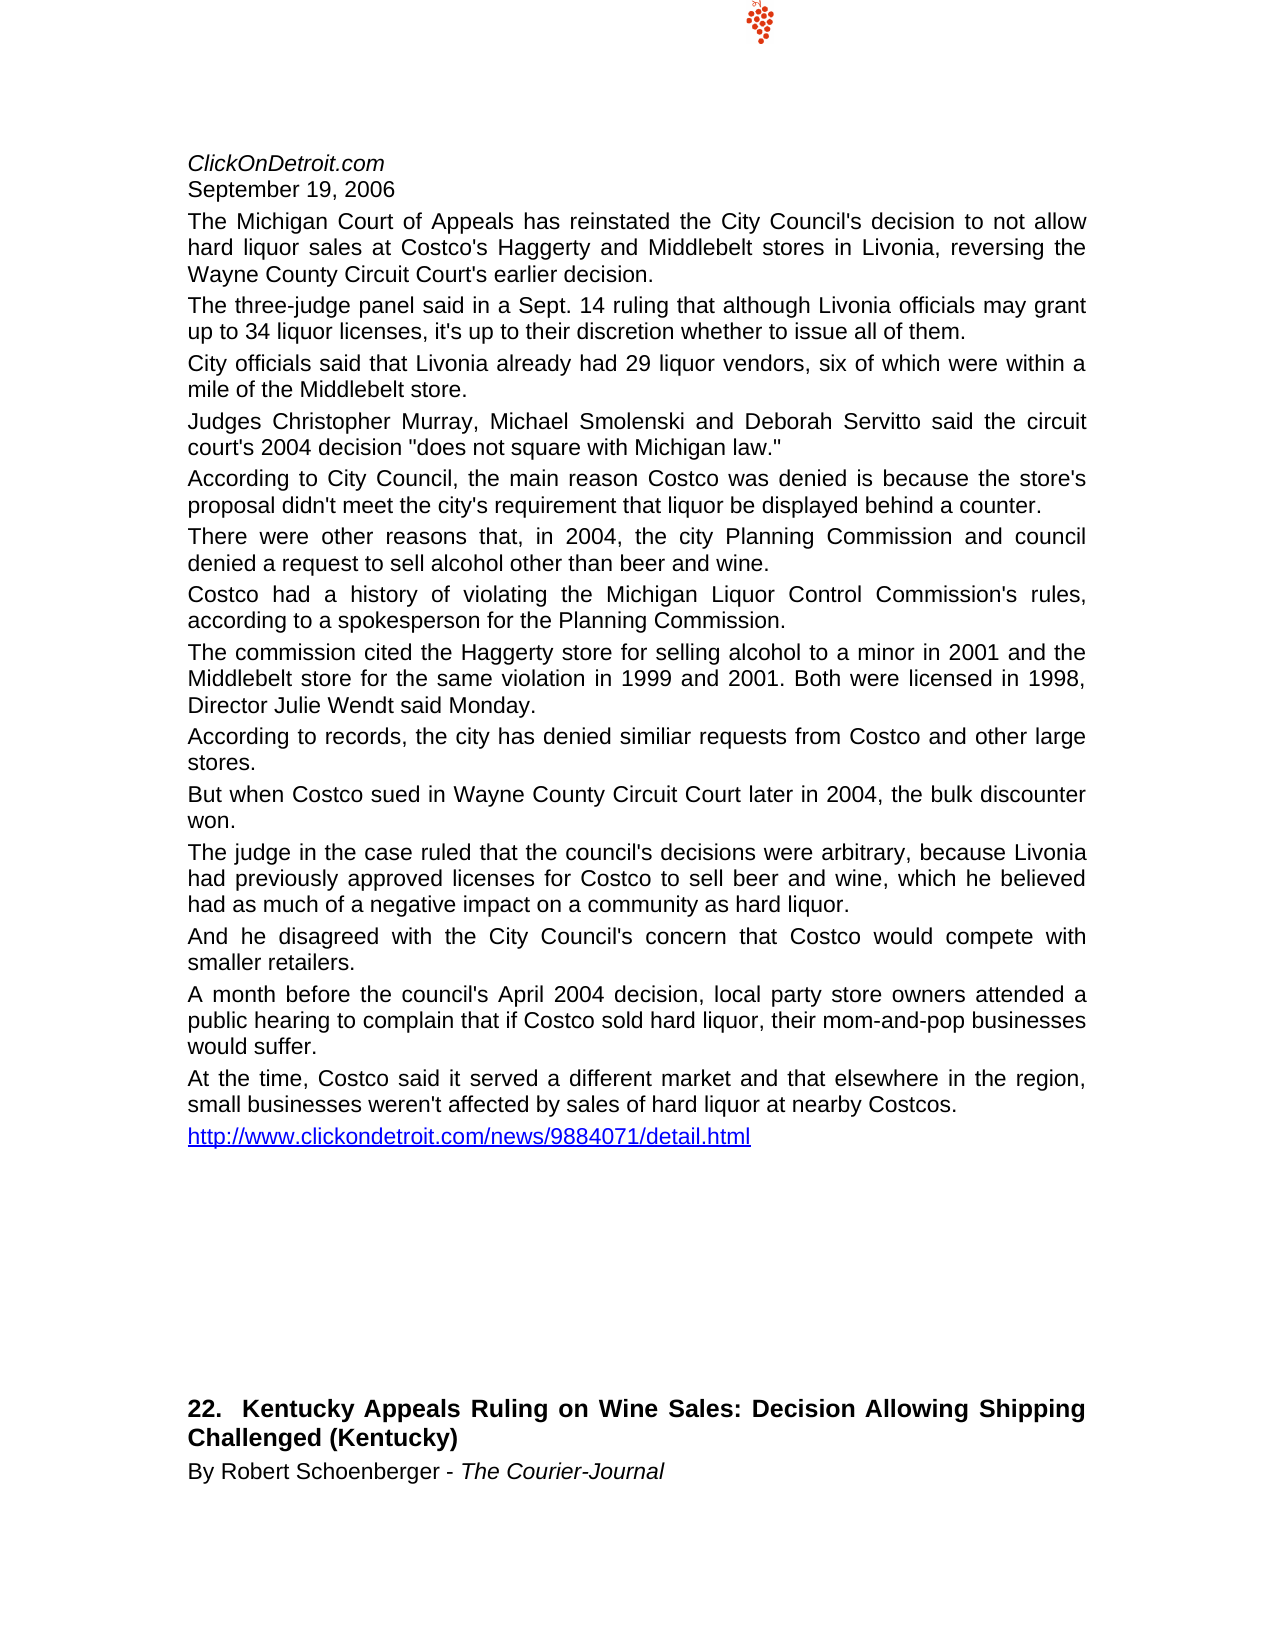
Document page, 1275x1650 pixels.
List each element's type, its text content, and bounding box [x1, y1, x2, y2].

text City officials said that already had 29 liquor vendors, six of which were within a mile of the Middlebelt store. [187, 350, 1087, 402]
text ClickOnDetroit.com [187, 150, 1087, 176]
text http://www.clickondetroit.com/news/9884071/detail.html [187, 1123, 1087, 1149]
text By Robert Schoenberger - The Courier-Journal [187, 1458, 1087, 1484]
picture [746, 0, 774, 44]
text And he disagreed with the City Council's concern that Costco would compete with smaller retailers. [187, 923, 1087, 976]
text September 19, 2006 [187, 176, 1087, 203]
text A month before the council's April 2004 decision, local party store owners attended a public hearing to complain that if Costco sold hard liquor, their mom-and-pop businesses would suffer. [187, 981, 1087, 1060]
text The commission cited the Haggerty store for selling alcohol to a minor in 2001 and the Middlebelt store for the same violation in 1999 and 2001. Both were licensed in 1998, Director Julie Wendt said Monday. [187, 639, 1087, 718]
text The Michigan Court of Appeals has reinstated the City Council's decision to not allow hard liquor sales at Costco's Haggerty and Middlebelt stores in , reversing the Wayne County Circuit Court's earlier decision. [187, 208, 1087, 287]
text Costco had a history of violating the Michigan Liquor Control Commission's rules, according to a spokesperson for the Planning Commission. [187, 581, 1087, 634]
text According to records, the city has denied similiar requests from Costco and other large stores. [187, 723, 1087, 776]
text There were other reasons that, in 2004, the city Planning Commission and council denied a request to sell alcohol other than beer and wine. [187, 523, 1087, 576]
subtitle 22. Appeals Ruling on Wine Sales: Decision Allowing Shipping Challenged () [187, 1394, 1087, 1452]
text The judge in the case ruled that the council's decisions were arbitrary, because Livonia had previously approved licenses for Costco to sell beer and wine, which he believed had as much of a negative impact on a community as hard liquor. [187, 839, 1087, 918]
text Judges Christopher Murray, Michael Smolenski and Deborah Servitto said the circuit court's 2004 decision "does not square with law." [187, 408, 1087, 460]
text The three-judge panel said in a Sept. 14 ruling that although officials may grant up to 34 liquor licenses, it's up to their discretion whether to issue all of them. [187, 292, 1087, 345]
text At the time, Costco said it served a different market and that elsewhere in the region, small businesses weren't affected by sales of hard liquor at nearby Costcos. [187, 1065, 1087, 1117]
text According to City Council, the main reason Costco was denied is because the store's proposal didn't meet the city's requirement that liquor be displayed behind a counter. [187, 465, 1087, 518]
text But when Costco sued in Wayne County Circuit Court later in 2004, the bulk discounter won. [187, 781, 1087, 833]
